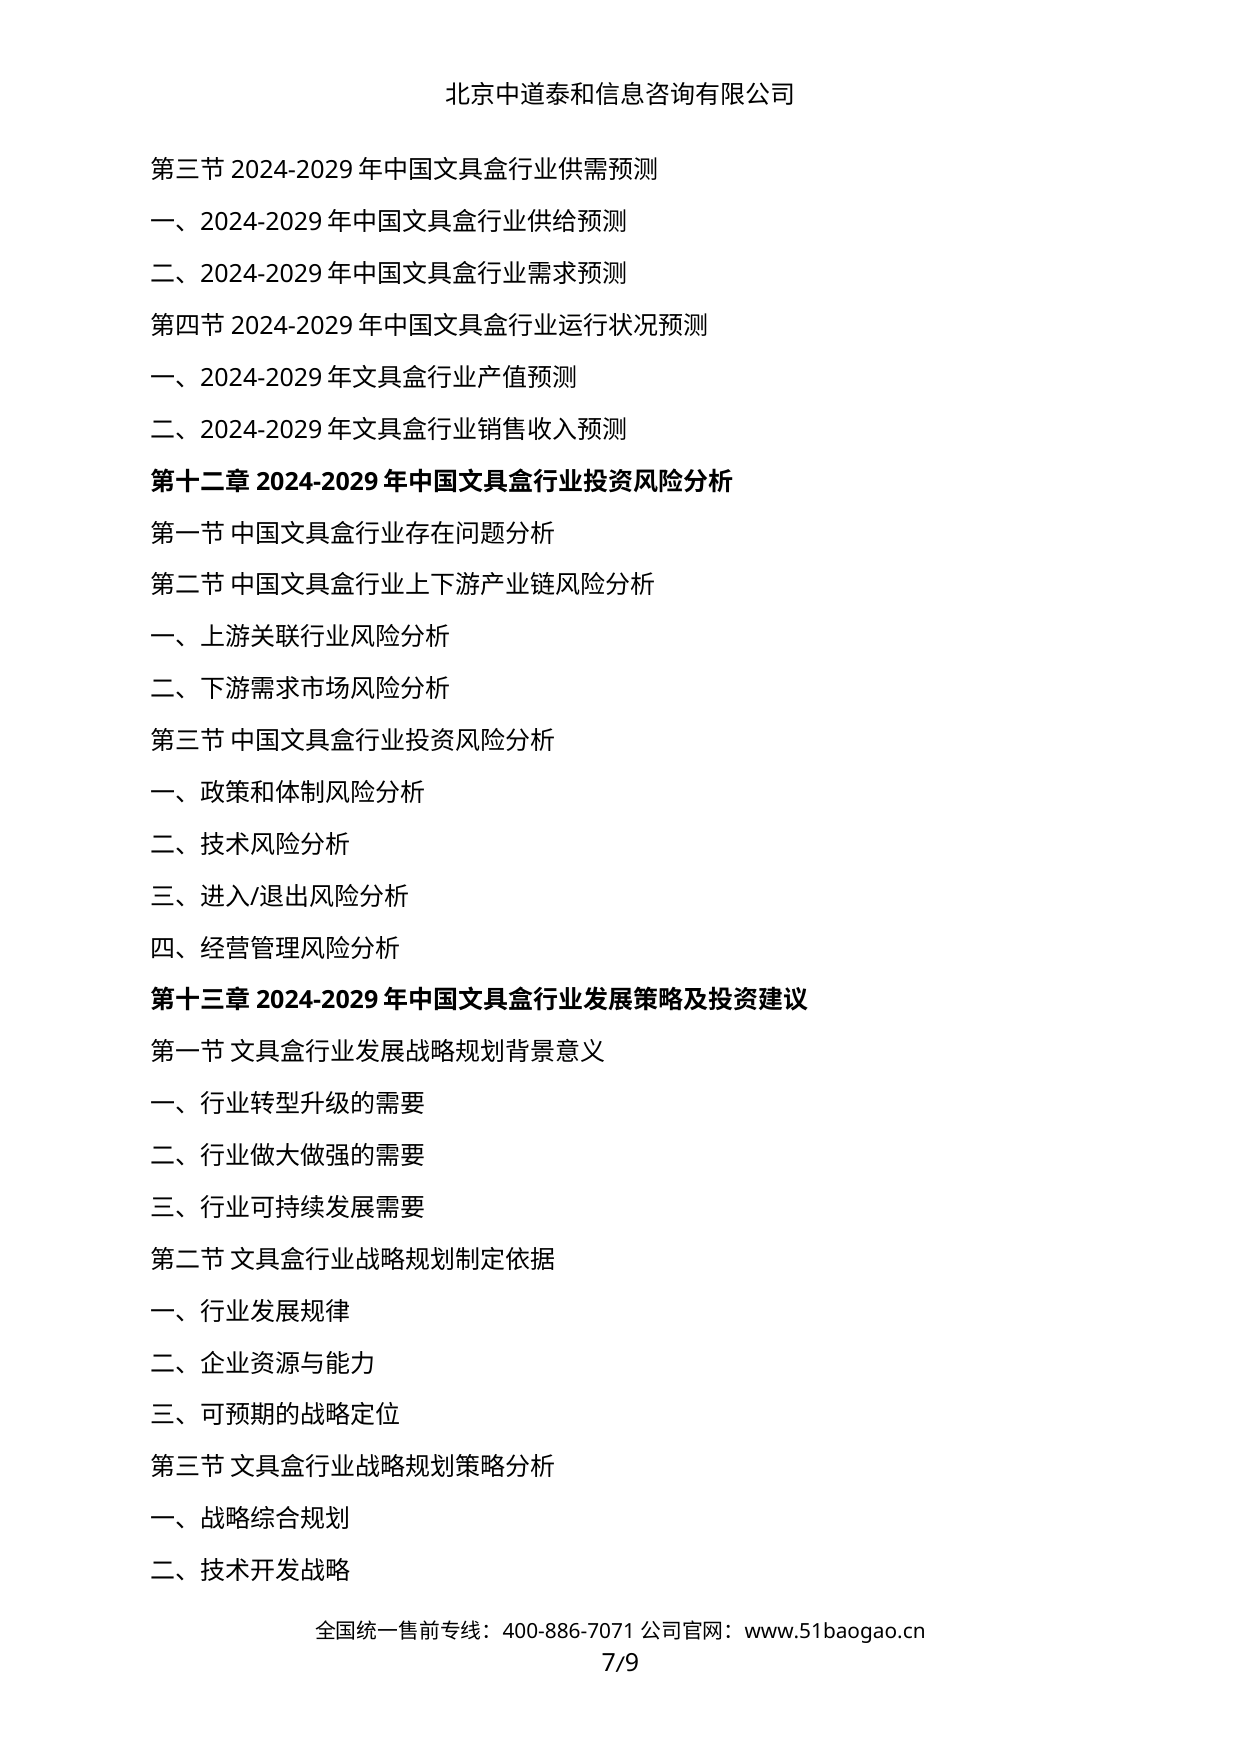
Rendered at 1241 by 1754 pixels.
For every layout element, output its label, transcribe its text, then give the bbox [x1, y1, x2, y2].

text 三、进入/退出风险分析 [150, 876, 1090, 912]
text 二、技术风险分析 [150, 824, 1090, 861]
text 二、2024-2029年文具盒行业销售收入预测 [150, 409, 1090, 446]
text 第二节 中国文具盒行业上下游产业链风险分析 [150, 565, 1090, 601]
text 二、下游需求市场风险分析 [150, 669, 1090, 705]
text 三、可预期的战略定位 [150, 1395, 1090, 1431]
text 一、2024-2029年文具盒行业产值预测 [150, 357, 1090, 394]
text 第三节 文具盒行业战略规划策略分析 [150, 1447, 1090, 1483]
text 二、行业做大做强的需要 [150, 1136, 1090, 1172]
text 二、企业资源与能力 [150, 1343, 1090, 1379]
text 第一节 文具盒行业发展战略规划背景意义 [150, 1032, 1090, 1068]
text 第十三章 2024-2029年中国文具盒行业发展策略及投资建议 [150, 980, 1090, 1016]
text 第十二章 2024-2029年中国文具盒行业投资风险分析 [150, 461, 1090, 497]
text 第三节 2024-2029年中国文具盒行业供需预测 [150, 150, 1090, 186]
text 一、政策和体制风险分析 [150, 772, 1090, 809]
text 三、行业可持续发展需要 [150, 1187, 1090, 1224]
text 一、战略综合规划 [150, 1499, 1090, 1535]
text 一、行业发展规律 [150, 1291, 1090, 1327]
text 二、2024-2029年中国文具盒行业需求预测 [150, 254, 1090, 290]
text 第二节 文具盒行业战略规划制定依据 [150, 1239, 1090, 1276]
text 第四节 2024-2029年中国文具盒行业运行状况预测 [150, 306, 1090, 342]
text 一、行业转型升级的需要 [150, 1084, 1090, 1120]
text 一、2024-2029年中国文具盒行业供给预测 [150, 202, 1090, 238]
text 四、经营管理风险分析 [150, 928, 1090, 964]
text 第一节 中国文具盒行业存在问题分析 [150, 513, 1090, 549]
text 二、技术开发战略 [150, 1551, 1090, 1587]
text 第三节 中国文具盒行业投资风险分析 [150, 721, 1090, 757]
text 一、上游关联行业风险分析 [150, 617, 1090, 653]
